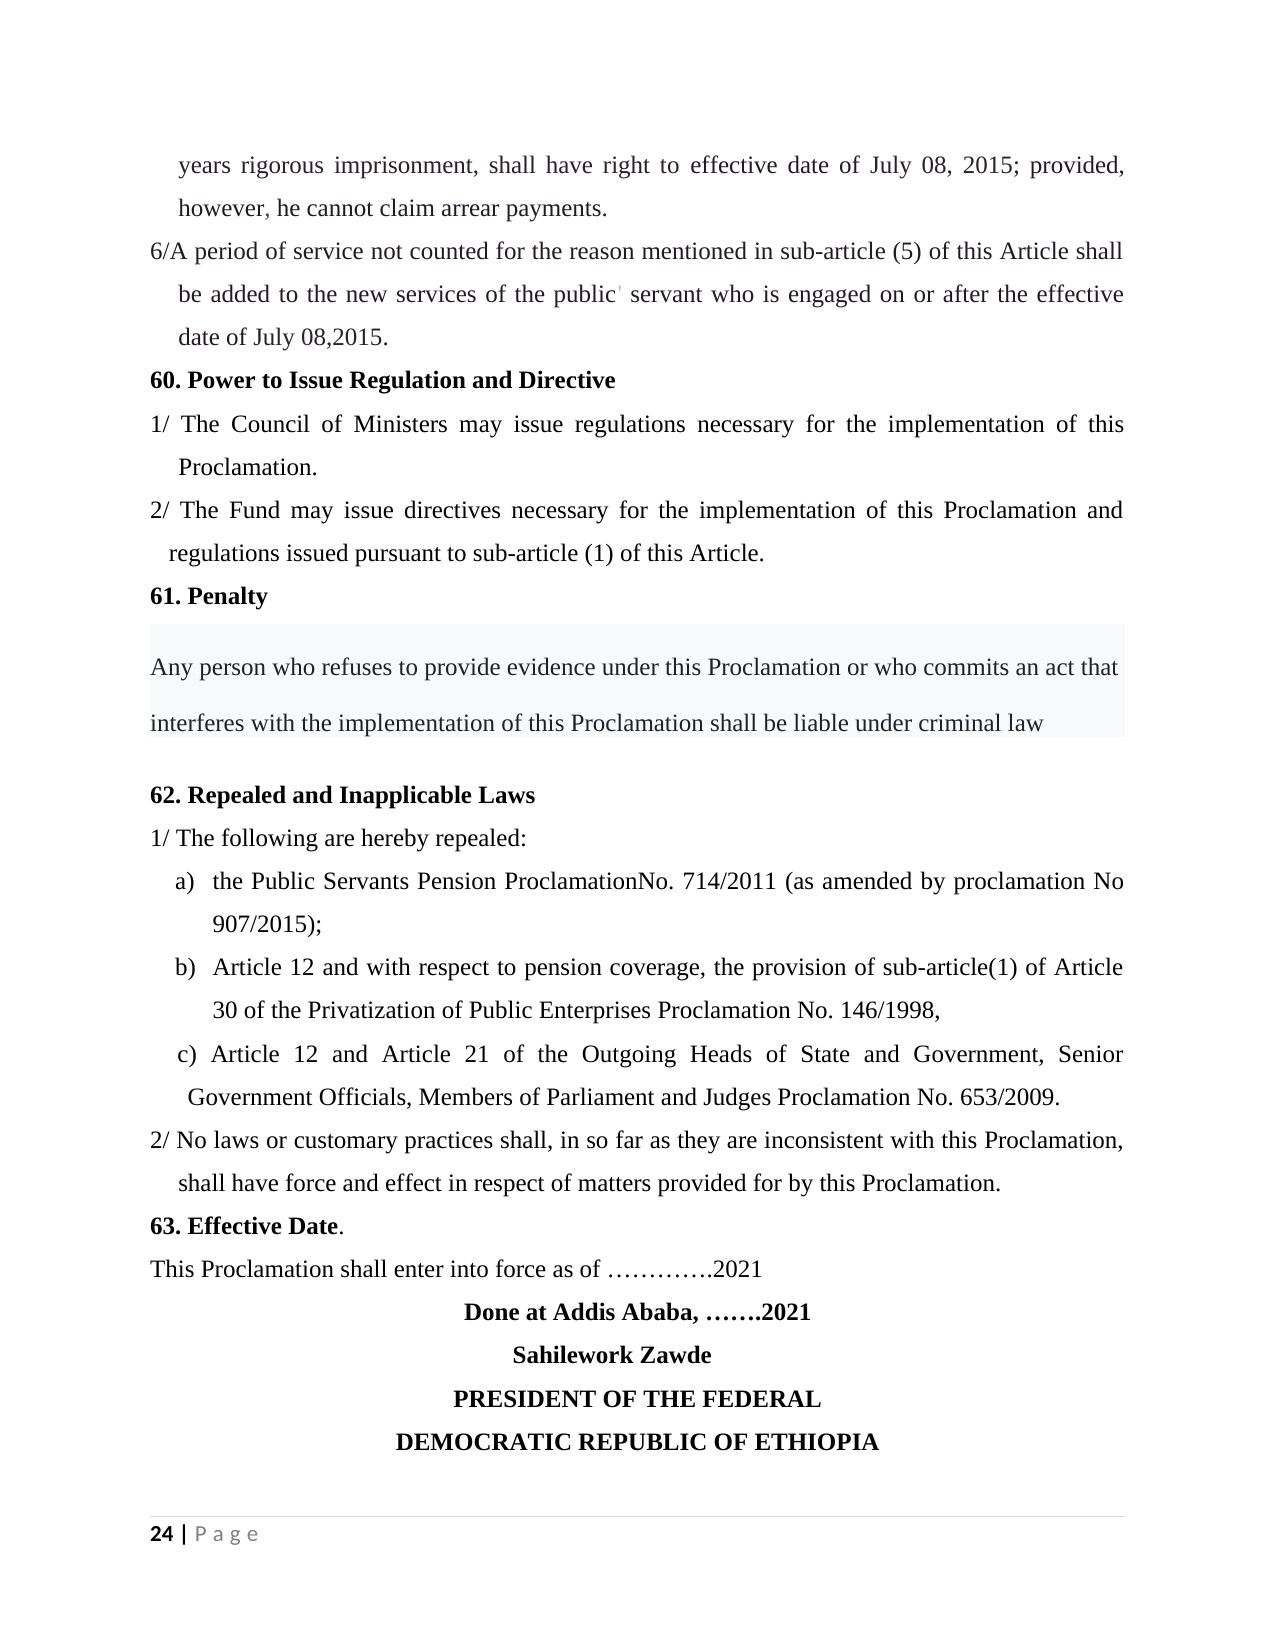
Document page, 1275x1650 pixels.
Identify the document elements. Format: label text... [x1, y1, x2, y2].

text Sahilework Zawde [150, 1341, 1125, 1369]
text This Proclamation shall enter into force as of ………….2021 [150, 1254, 1125, 1283]
text Any person who refuses to provide evidence under this Proclamation or who commits an act that interferes with the implementation of this Proclamation shall be liable under criminal law [150, 624, 1125, 737]
text 1/ The following are hereby repealed: [150, 823, 1125, 852]
text c) Article 12 and Article 21 of the Outgoing Heads of State and Government, Senior Government Officials, Members of Parliament and Judges Proclamation No. 653/2009. [150, 1039, 1125, 1111]
list Article 12 and with respect to pension coverage, the provision of sub-article(1) of Article 30 of the Privatization of Public Enterprises Proclamation No. 146/1998, [175, 952, 1125, 1024]
list the Public Servants Pension ProclamationNo. 714/2011 (as amended by proclamation No 907/2015); [175, 866, 1125, 938]
text Done at Addis Ababa, …….2021 [150, 1297, 1125, 1326]
text 60. Power to Issue Regulation and Directive [150, 366, 1125, 394]
text 2/ The Fund may issue directives necessary for the implementation of this Proclamation and regulations issued pursuant to sub-article (1) of this Article. [150, 495, 1125, 567]
text 61. Penalty [150, 581, 1125, 610]
text 2/ No laws or customary practices shall, in so far as they are inconsistent with this Proclamation, shall have force and effect in respect of matters provided for by this Proclamation. [150, 1125, 1125, 1197]
text 1/ The Council of Ministers may issue regulations necessary for the implementation of this Proclamation. [150, 409, 1125, 481]
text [150, 150, 1125, 222]
text 63. Effective Date. [150, 1211, 1125, 1240]
text PRESIDENT OF THE FEDERAL [150, 1384, 1125, 1412]
text 62. Repealed and Inapplicable Laws [150, 780, 1125, 809]
text DEMOCRATIC REPUBLIC OF ETHIOPIA [150, 1427, 1125, 1456]
text 6/A period of service not counted for the reason mentioned in sub-article (5) of this Article shall be added to the new services of the public' servant who is engaged on or after the effective date of July 08,2015. [150, 236, 1125, 351]
